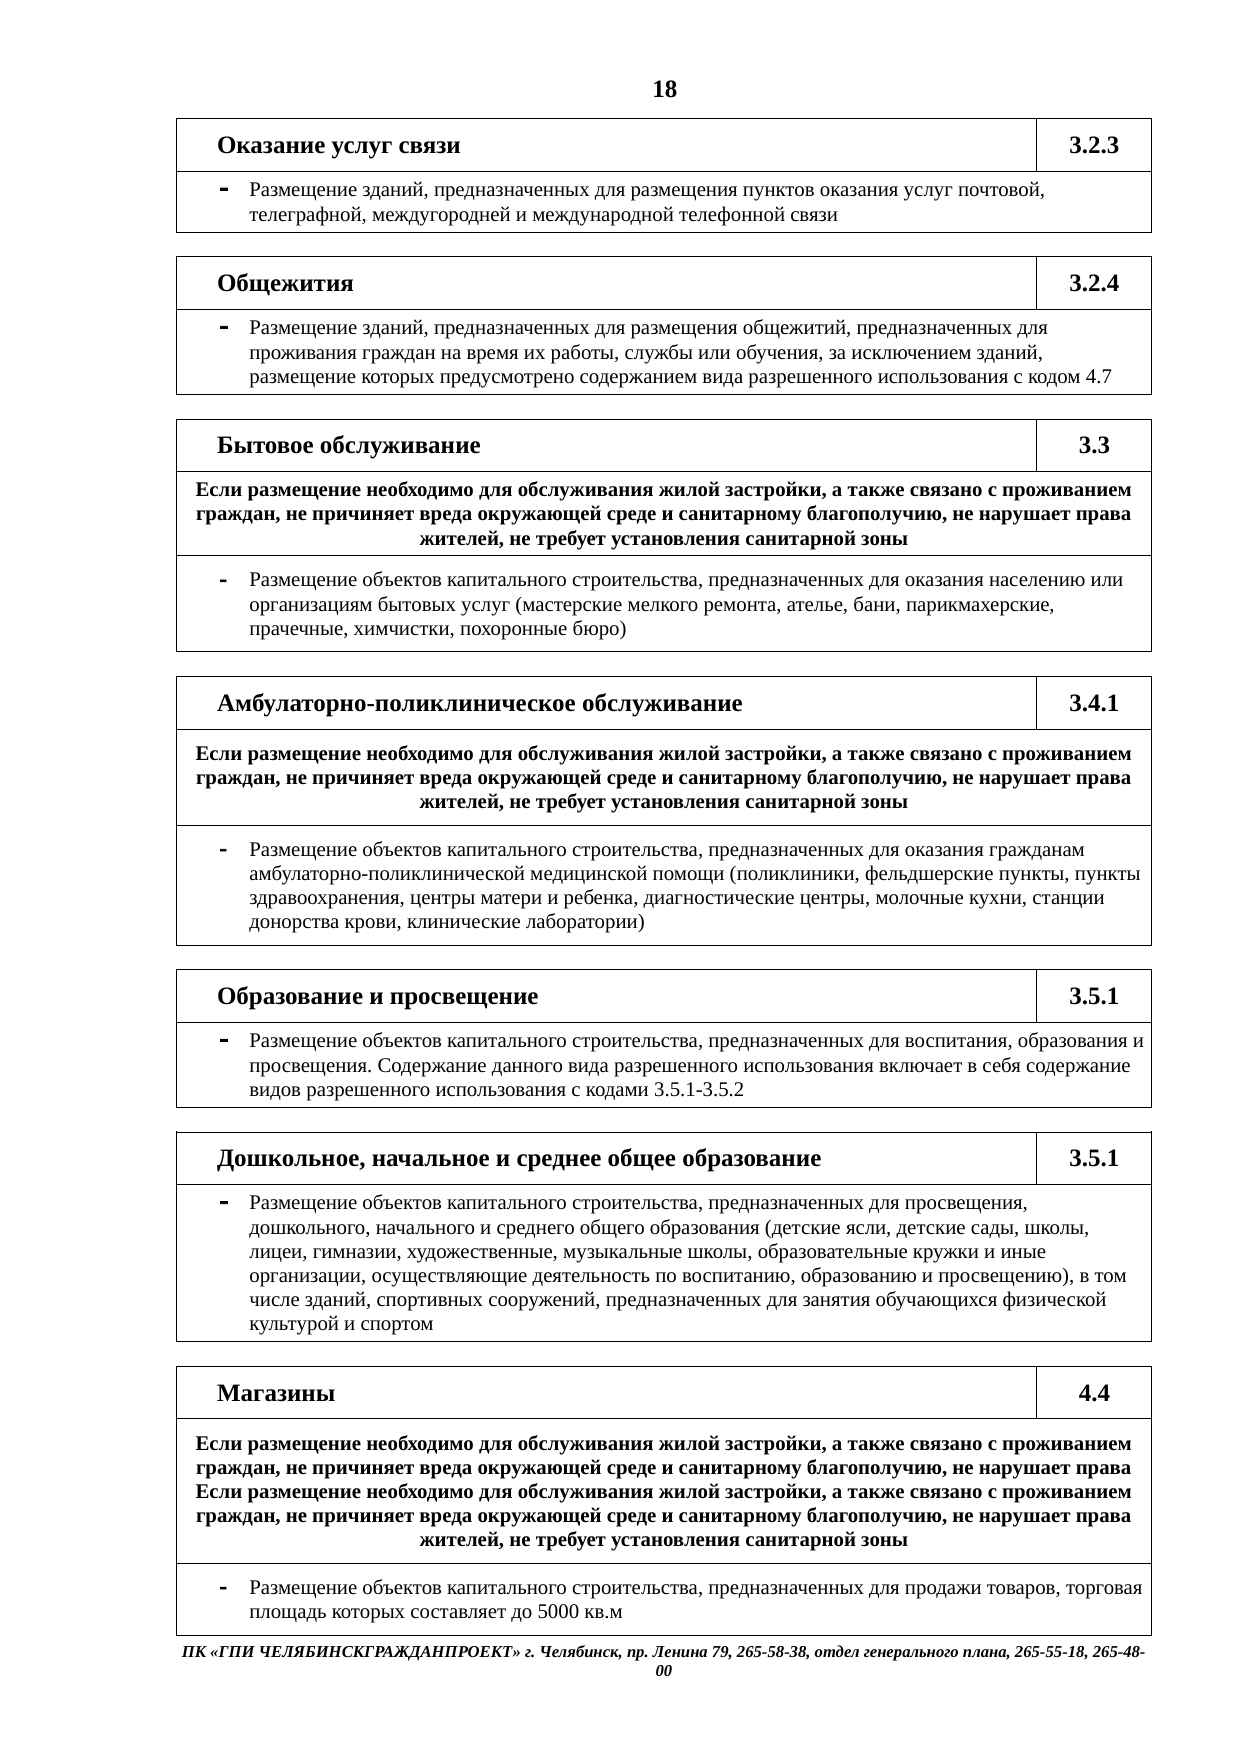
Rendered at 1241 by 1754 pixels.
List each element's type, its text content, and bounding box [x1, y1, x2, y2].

table_header Амбулаторно-поликлиническое обслуживание [177, 677, 1036, 728]
table_header 3.5.1 [1037, 1133, 1151, 1184]
table_header Бытовое обслуживание [177, 420, 1036, 471]
table_header Магазины [177, 1367, 1036, 1418]
table_header 3.4.1 [1037, 677, 1151, 728]
table_header 4.4 [1037, 1367, 1151, 1418]
table_cell Размещение зданий, предназначенных для размещения общежитий, предназначенных для проживания граждан на время их работы, службы или обучения, за исключением зданий, размещение которых предусмотрено содержанием вида разрешенного использования с кодом 4.7 [177, 310, 1151, 394]
table_cell Размещение объектов капитального строительства, предназначенных для оказания населению или организациям бытовых услуг (мастерские мелкого ремонта, ателье, бани, парикмахерские, прачечные, химчистки, похоронные бюро) [177, 556, 1151, 651]
table_cell Размещение объектов капитального строительства, предназначенных для продажи товаров, торговая площадь которых составляет до 5000 кв.м [177, 1564, 1151, 1634]
table_header Образование и просвещение [177, 970, 1036, 1022]
table_cell Если размещение необходимо для обслуживания жилой застройки, а также связано с проживанием граждан, не причиняет вреда окружающей среде и санитарному благополучию, не нарушает права жителей, не требует установления санитарной зоны [177, 730, 1151, 824]
table_header Дошкольное, начальное и среднее общее образование [177, 1133, 1036, 1184]
table_header 3.2.4 [1037, 257, 1151, 309]
table_header Оказание услуг связи [177, 119, 1036, 171]
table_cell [177, 1419, 1151, 1562]
table_cell Если размещение необходимо для обслуживания жилой застройки, а также связано с проживанием граждан, не причиняет вреда окружающей среде и санитарному благополучию, не нарушает права жителей, не требует установления санитарной зоны [177, 472, 1151, 555]
table_header 3.3 [1037, 420, 1151, 471]
table_header 3.5.1 [1037, 970, 1151, 1022]
table_header 3.2.3 [1037, 119, 1151, 171]
table_cell Размещение объектов капитального строительства, предназначенных для просвещения, дошкольного, начального и среднего общего образования (детские ясли, детские сады, школы, лицеи, гимназии, художественные, музыкальные школы, образовательные кружки и иные организации, осуществляющие деятельность по воспитанию, образованию и просвещению), в том числе зданий, спортивных сооружений, предназначенных для занятия обучающихся физической культурой и спортом [177, 1185, 1151, 1341]
table_cell Размещение объектов капитального строительства, предназначенных для воспитания, образования и просвещения. Содержание данного вида разрешенного использования включает в себя содержание видов разрешенного использования с кодами 3.5.1-3.5.2 [177, 1023, 1151, 1107]
table_header Общежития [177, 257, 1036, 309]
table_cell Размещение объектов капитального строительства, предназначенных для оказания гражданам амбулаторно-поликлинической медицинской помощи (поликлиники, фельдшерские пункты, пункты здравоохранения, центры матери и ребенка, диагностические центры, молочные кухни, станции донорства крови, клинические лаборатории) [177, 826, 1151, 944]
table_cell Размещение зданий, предназначенных для размещения пунктов оказания услуг почтовой, телеграфной, междугородней и международной телефонной связи [177, 172, 1151, 232]
